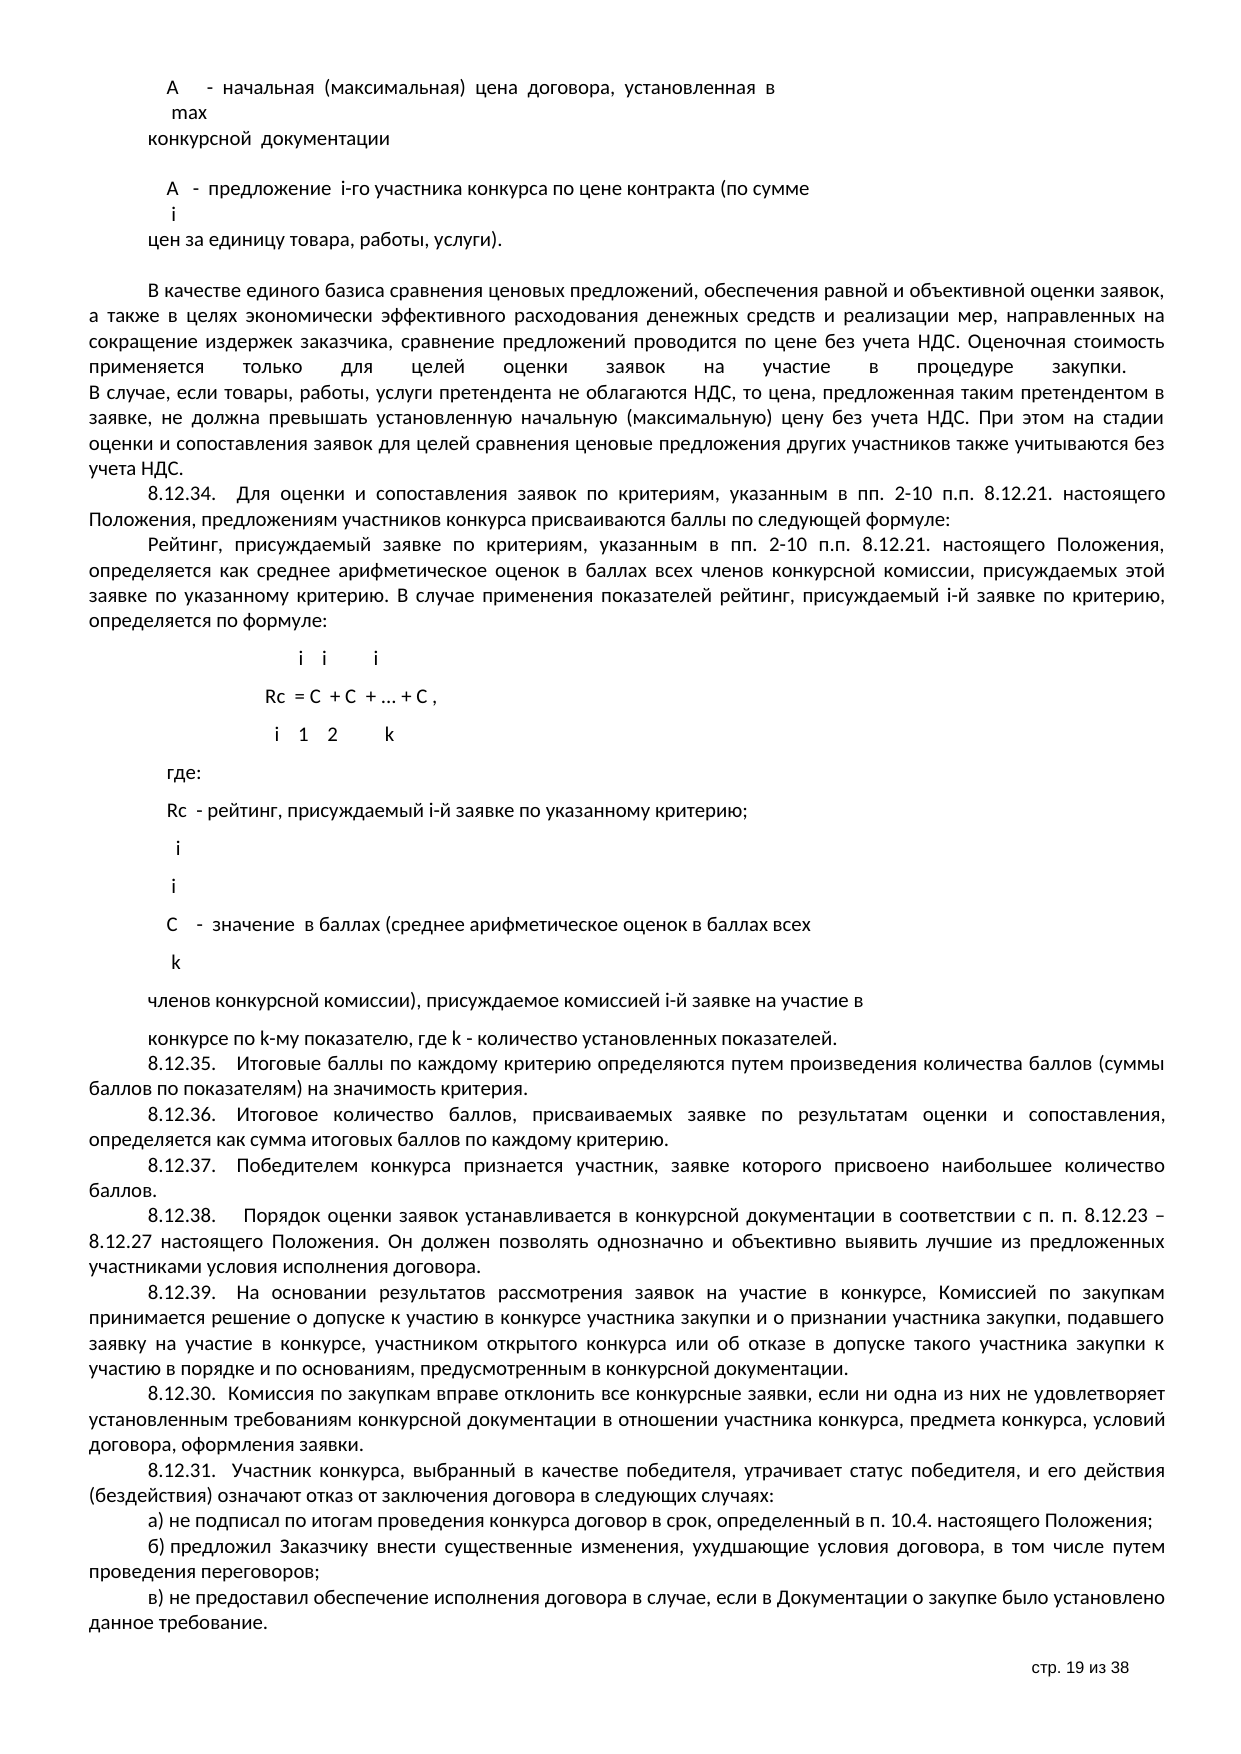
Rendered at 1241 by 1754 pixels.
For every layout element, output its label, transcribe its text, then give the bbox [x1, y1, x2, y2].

text A - предложение i-го участника конкурса по цене контракта (по сумме [89, 176, 1167, 201]
text конкурсе по k-му показателю, где k - количество установленных показателей. [89, 1025, 1167, 1050]
text i [89, 835, 1167, 861]
text в) не предоставил обеспечение исполнения договора в случае, если в Документации о закупке было установлено данное требование. [89, 1584, 1167, 1635]
list Итоговые баллы по каждому критерию определяются путем произведения количества баллов (суммы баллов по показателям) на значимость критерия. [89, 1050, 1167, 1101]
list На основании результатов рассмотрения заявок на участие в конкурсе, Комиссией по закупкам принимается решение о допуске к участию в конкурсе участника закупки и о признании участника закупки, подавшего заявку на участие в конкурсе, участником открытого конкурса или об отказе в допуске такого участника закупки к участию в порядке и по основаниям, предусмотренным в конкурсной документации. [89, 1279, 1167, 1381]
text i [89, 201, 1167, 226]
text C - значение в баллах (среднее арифметическое оценок в баллах всех [89, 911, 1167, 936]
text цен за единицу товара, работы, услуги). [89, 226, 1167, 252]
text Rc - рейтинг, присуждаемый i-й заявке по указанному критерию; [89, 797, 1167, 823]
text 8.12.30. Комиссия по закупкам вправе отклонить все конкурсные заявки, если ни одна из них не удовлетворяет установленным требованиям конкурсной документации в отношении участника конкурса, предмета конкурса, условий договора, оформления заявки. [89, 1381, 1167, 1457]
text В качестве единого базиса сравнения ценовых предложений, обеспечения равной и объективной оценки заявок, а также в целях экономически эффективного расходования денежных средств и реализации мер, направленных на сокращение издержек заказчика, сравнение предложений проводится по цене без учета НДС. Оценочная стоимость применяется только для целей оценки заявок на участие в процедуре закупки. В случае, если товары, работы, услуги претендента не облагаются НДС, то цена, предложенная таким претендентом в заявке, не должна превышать установленную начальную (максимальную) цену без учета НДС. При этом на стадии оценки и сопоставления заявок для целей сравнения ценовые предложения других участников также учитываются без учета НДС. [89, 277, 1167, 481]
text 8.12.31. Участник конкурса, выбранный в качестве победителя, утрачивает статус победителя, и его действия (бездействия) означают отказ от заключения договора в следующих случаях: [89, 1457, 1167, 1508]
text конкурсной документации [89, 125, 1167, 150]
text max [89, 99, 1167, 125]
text Rc = C + C + ... + C , [89, 683, 1167, 709]
text i 1 2 k [89, 721, 1167, 747]
text где: [89, 759, 1167, 785]
text членов конкурсной комиссии), присуждаемое комиссией i-й заявке на участие в [89, 987, 1167, 1012]
list Победителем конкурса признается участник, заявке которого присвоено наибольшее количество баллов. [89, 1152, 1167, 1203]
list Для оценки и сопоставления заявок по критериям, указанным в пп. 2-10 п.п. 8.12.21. настоящего Положения, предложениям участников конкурса присваиваются баллы по следующей формуле: [89, 481, 1167, 531]
list Итоговое количество баллов, присваиваемых заявке по результатам оценки и сопоставления, определяется как сумма итоговых баллов по каждому критерию. [89, 1101, 1167, 1152]
list Порядок оценки заявок устанавливается в конкурсной документации в соответствии с п. п. 8.12.23 – 8.12.27 настоящего Положения. Он должен позволять однозначно и объективно выявить лучшие из предложенных участниками условия исполнения договора. [89, 1203, 1167, 1279]
text а) не подписал по итогам проведения конкурса договор в срок, определенный в п. 10.4. настоящего Положения; [89, 1508, 1167, 1533]
text A - начальная (максимальная) цена договора, установленная в [89, 74, 1167, 99]
text i i i [89, 646, 1167, 671]
text i [89, 873, 1167, 898]
text б) предложил Заказчику внести существенные изменения, ухудшающие условия договора, в том числе путем проведения переговоров; [89, 1533, 1167, 1584]
text Рейтинг, присуждаемый заявке по критериям, указанным в пп. 2-10 п.п. 8.12.21. настоящего Положения, определяется как среднее арифметическое оценок в баллах всех членов конкурсной комиссии, присуждаемых этой заявке по указанному критерию. В случае применения показателей рейтинг, присуждаемый i-й заявке по критерию, определяется по формуле: [89, 531, 1167, 633]
text k [89, 949, 1167, 974]
